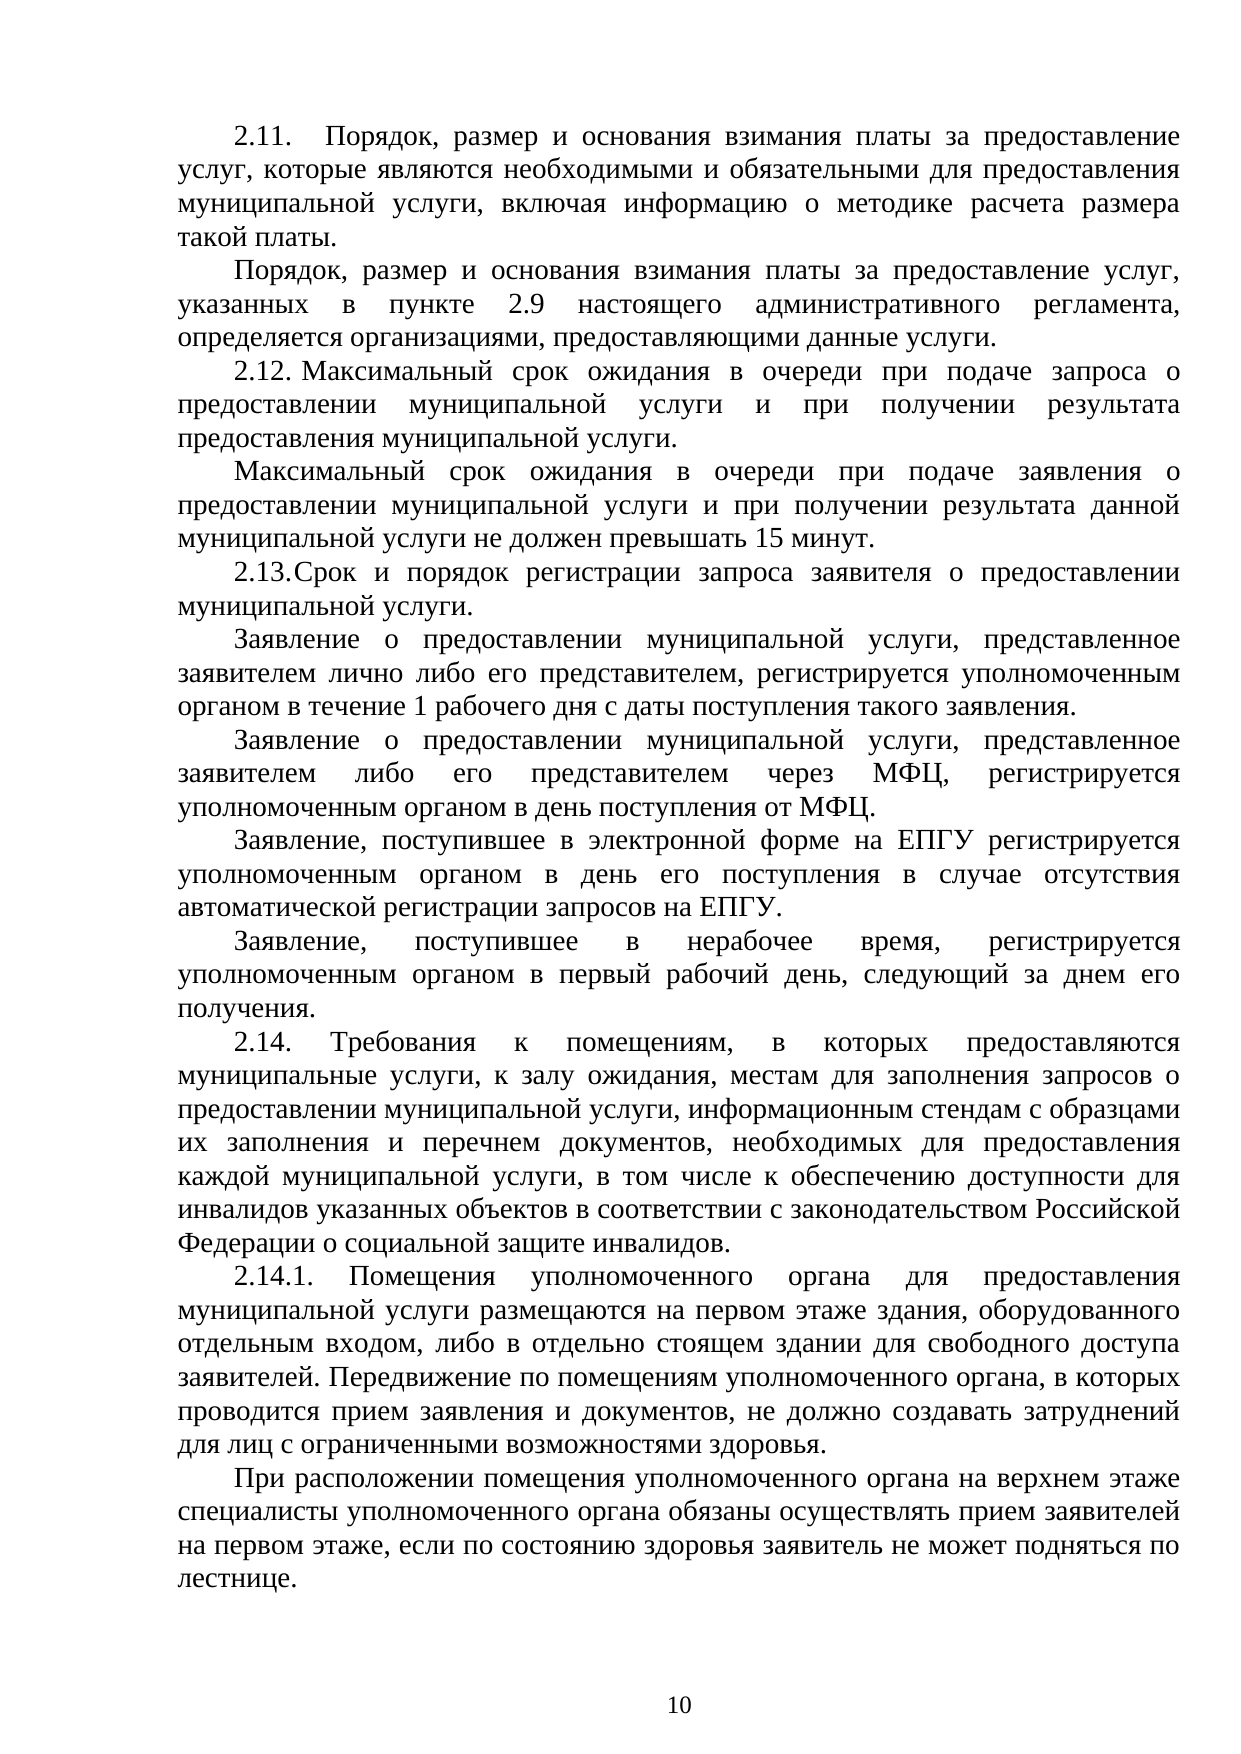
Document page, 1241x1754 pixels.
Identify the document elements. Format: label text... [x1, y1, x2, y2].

list Срок и порядок регистрации запроса заявителя о предоставлении муниципальной услуги. [177, 554, 1181, 621]
text Заявление о предоставлении муниципальной услуги, представленное заявителем либо его представителем через МФЦ, регистрируется уполномоченным органом в день поступления от МФЦ. [177, 722, 1181, 822]
text Порядок, размер и основания взимания платы за предоставление услуг, указанных в пункте 2.9 настоящего административного регламента, определяется организациями, предоставляющими данные услуги. [177, 252, 1181, 353]
text Заявление, поступившее в электронной форме на ЕПГУ регистрируется уполномоченным органом в день его поступления в случае отсутствия автоматической регистрации запросов на ЕПГУ. [177, 822, 1181, 923]
text При расположении помещения уполномоченного органа на верхнем этаже специалисты уполномоченного органа обязаны осуществлять прием заявителей на первом этаже, если по состоянию здоровья заявитель не может подняться по лестнице. [177, 1460, 1181, 1594]
text 2.14. Требования к помещениям, в которых предоставляются муниципальные услуги, к залу ожидания, местам для заполнения запросов о предоставлении муниципальной услуги, информационным стендам с образцами их заполнения и перечнем документов, необходимых для предоставления каждой муниципальной услуги, в том числе к обеспечению доступности для инвалидов указанных объектов в соответствии с законодательством Российской Федерации о социальной защите инвалидов. [177, 1024, 1181, 1258]
text Заявление, поступившее в нерабочее время, регистрируется уполномоченным органом в первый рабочий день, следующий за днем его получения. [177, 923, 1181, 1024]
text Максимальный срок ожидания в очереди при подаче заявления о предоставлении муниципальной услуги и при получении результата данной муниципальной услуги не должен превышать 15 минут. [177, 453, 1181, 554]
text 2.14.1. Помещения уполномоченного органа для предоставления муниципальной услуги размещаются на первом этаже здания, оборудованного отдельным входом, либо в отдельно стоящем здании для свободного доступа заявителей. Передвижение по помещениям уполномоченного органа, в которых проводится прием заявления и документов, не должно создавать затруднений для лиц с ограниченными возможностями здоровья. [177, 1258, 1181, 1460]
list Максимальный срок ожидания в очереди при подаче запроса о предоставлении муниципальной услуги и при получении результата предоставления муниципальной услуги. [177, 353, 1181, 453]
text Заявление о предоставлении муниципальной услуги, представленное заявителем лично либо его представителем, регистрируется уполномоченным органом в течение 1 рабочего дня с даты поступления такого заявления. [177, 621, 1181, 722]
list Порядок, размер и основания взимания платы за предоставление услуг, которые являются необходимыми и обязательными для предоставления муниципальной услуги, включая информацию о методике расчета размера такой платы. [177, 118, 1181, 252]
